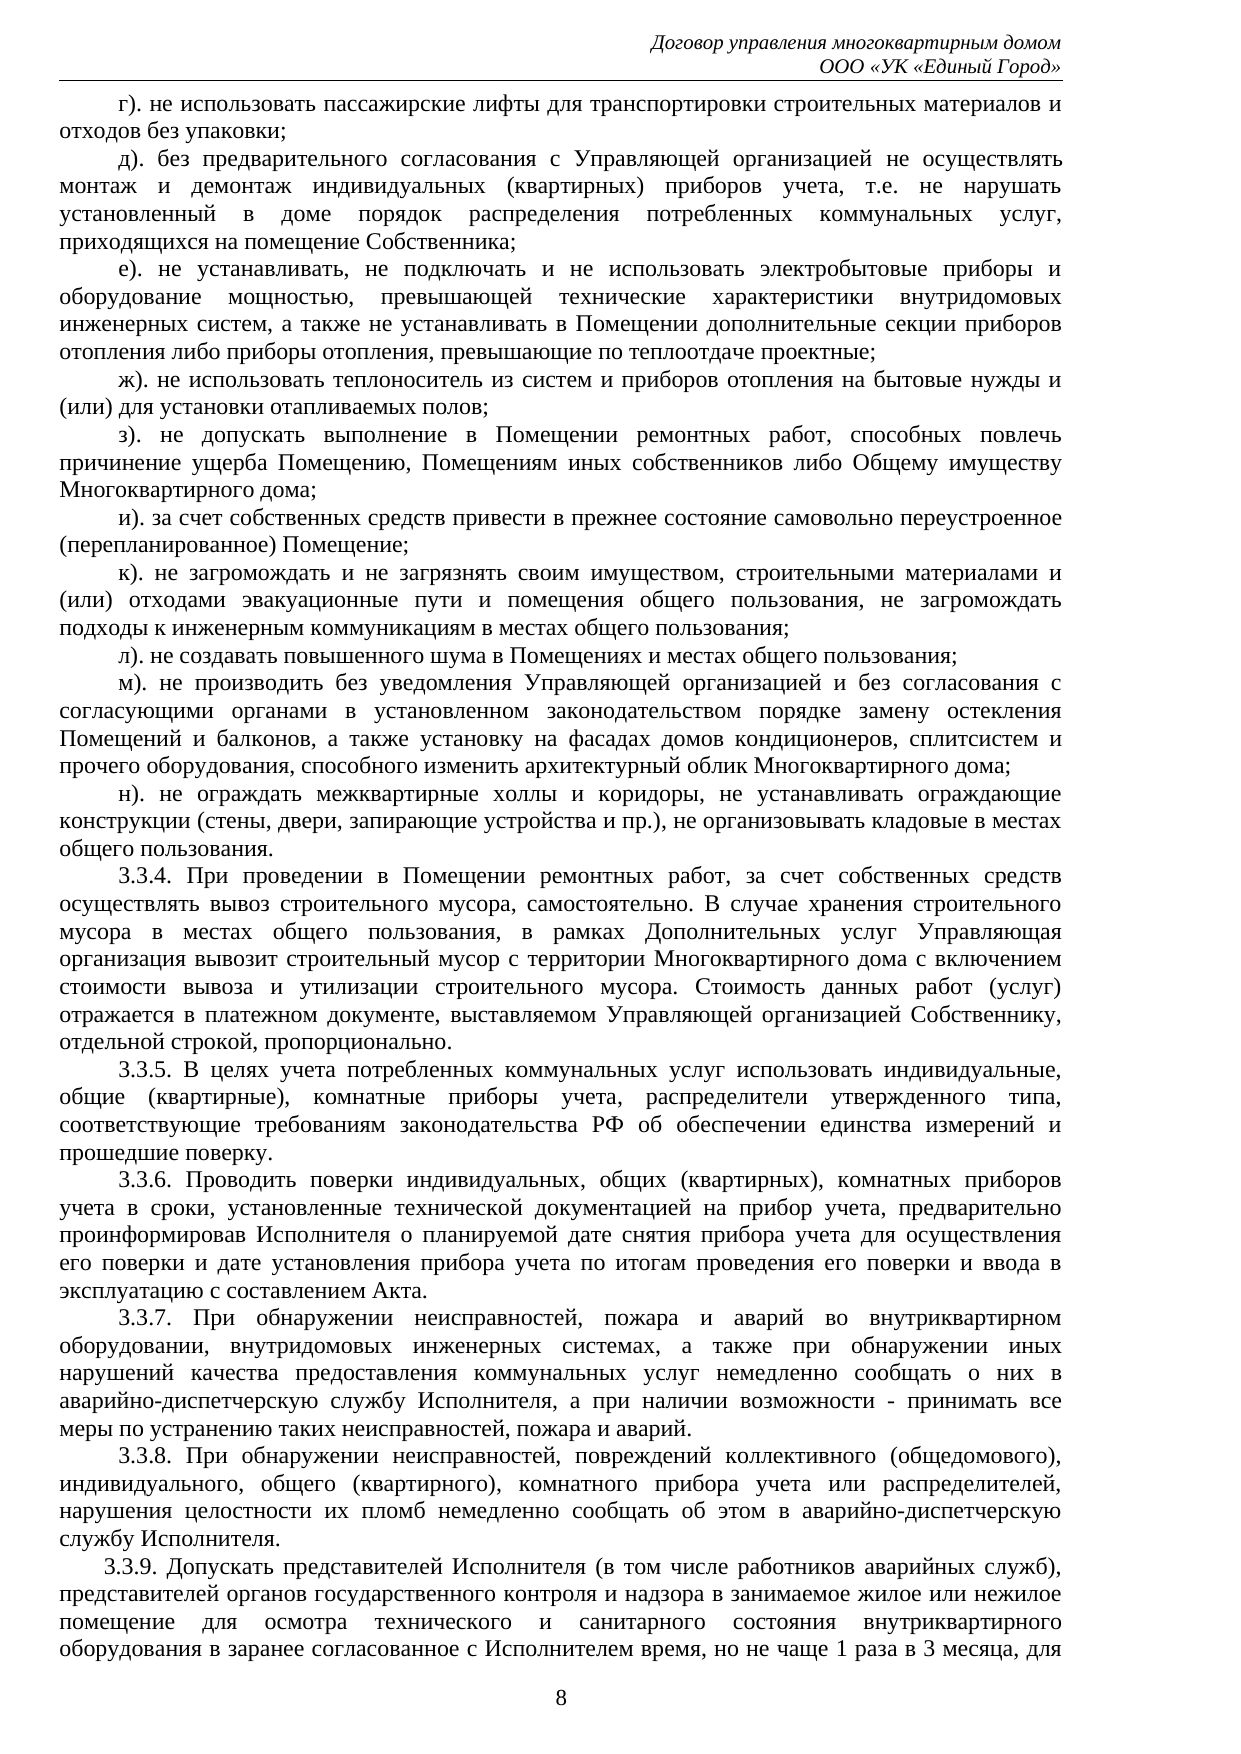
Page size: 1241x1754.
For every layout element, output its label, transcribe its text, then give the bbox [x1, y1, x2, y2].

text 3.3.6. Проводить поверки индивидуальных, общих (квартирных), комнатных приборов учета в сроки, установленные технической документацией на прибор учета, предварительно проинформировав Исполнителя о планируемой дате снятия прибора учета для осуществления его поверки и дате установления прибора учета по итогам проведения его поверки и ввода в эксплуатацию с составлением Акта. [59, 1165, 1063, 1303]
text и). за счет собственных средств привести в прежнее состояние самовольно переустроенное (перепланированное) Помещение; [59, 503, 1063, 558]
text з). не допускать выполнение в Помещении ремонтных работ, способных повлечь причинение ущерба Помещению, Помещениям иных собственников либо Общему имуществу Многоквартирного дома; [59, 420, 1063, 503]
text к). не загромождать и не загрязнять своим имуществом, строительными материалами и (или) отходами эвакуационные пути и помещения общего пользования, не загромождать подходы к инженерным коммуникациям в местах общего пользования; [59, 558, 1063, 641]
text д). без предварительного согласования с Управляющей организацией не осуществлять монтаж и демонтаж индивидуальных (квартирных) приборов учета, т.е. не нарушать установленный в доме порядок распределения потребленных коммунальных услуг, приходящихся на помещение Собственника; [59, 144, 1063, 254]
text 3.3.7. При обнаружении неисправностей, пожара и аварий во внутриквартирном оборудовании, внутридомовых инженерных системах, а также при обнаружении иных нарушений качества предоставления коммунальных услуг немедленно сообщать о них в аварийно-диспетчерскую службу Исполнителя, а при наличии возможности - принимать все меры по устранению таких неисправностей, пожара и аварий. [59, 1303, 1063, 1441]
text е). не устанавливать, не подключать и не использовать электробытовые приборы и оборудование мощностью, превышающей технические характеристики внутридомовых инженерных систем, а также не устанавливать в Помещении дополнительные секции приборов отопления либо приборы отопления, превышающие по теплоотдаче проектные; [59, 254, 1063, 365]
text л). не создавать повышенного шума в Помещениях и местах общего пользования; [59, 641, 1063, 668]
text 3.3.5. В целях учета потребленных коммунальных услуг использовать индивидуальные, общие (квартирные), комнатные приборы учета, распределители утвержденного типа, соответствующие требованиям законодательства РФ об обеспечении единства измерений и прошедшие поверку. [59, 1055, 1063, 1165]
text г). не использовать пассажирские лифты для транспортировки строительных материалов и отходов без упаковки; [59, 89, 1063, 144]
text н). не ограждать межквартирные холлы и коридоры, не устанавливать ограждающие конструкции (стены, двери, запирающие устройства и пр.), не организовывать кладовые в местах общего пользования. [59, 779, 1063, 862]
text 3.3.8. При обнаружении неисправностей, повреждений коллективного (общедомового), индивидуального, общего (квартирного), комнатного прибора учета или распределителей, нарушения целостности их пломб немедленно сообщать об этом в аварийно-диспетчерскую службу Исполнителя. [59, 1441, 1063, 1552]
text ж). не использовать теплоноситель из систем и приборов отопления на бытовые нужды и (или) для установки отапливаемых полов; [59, 365, 1063, 420]
text 3.3.4. При проведении в Помещении ремонтных работ, за счет собственных средств осуществлять вывоз строительного мусора, самостоятельно. В случае хранения строительного мусора в местах общего пользования, в рамках Дополнительных услуг Управляющая организация вывозит строительный мусор с территории Многоквартирного дома с включением стоимости вывоза и утилизации строительного мусора. Стоимость данных работ (услуг) отражается в платежном документе, выставляемом Управляющей организацией Собственнику, отдельной строкой, пропорционально. [59, 862, 1063, 1055]
text м). не производить без уведомления Управляющей организацией и без согласования с согласующими органами в установленном законодательством порядке замену остекления Помещений и балконов, а также установку на фасадах домов кондиционеров, сплитсистем и прочего оборудования, способного изменить архитектурный облик Многоквартирного дома; [59, 668, 1063, 779]
